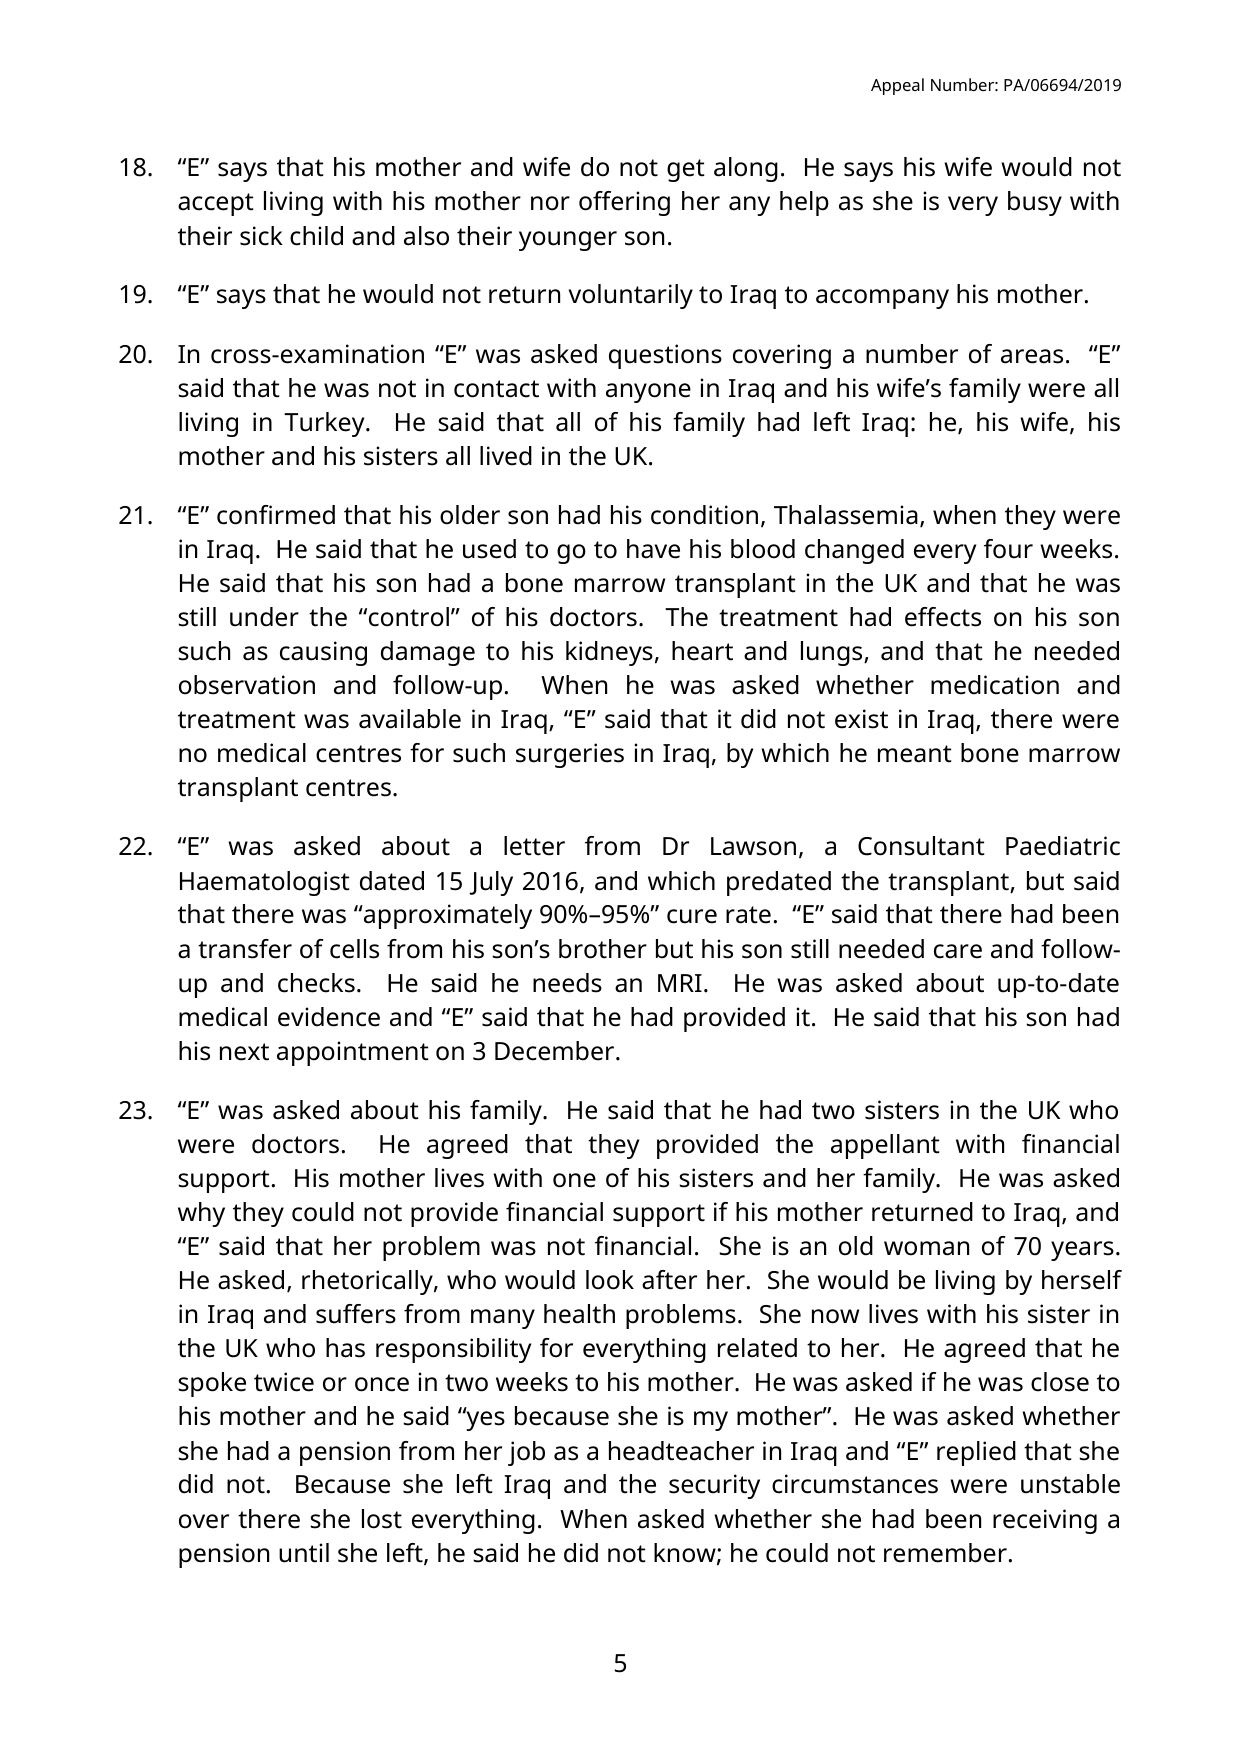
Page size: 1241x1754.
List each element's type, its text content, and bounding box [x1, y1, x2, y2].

list “E” says that he would not return voluntarily to Iraq to accompany his mother. [118, 277, 1122, 311]
list “E” confirmed that his older son had his condition, Thalassemia, when they were in Iraq. He said that he used to go to have his blood changed every four weeks. He said that his son had a bone marrow transplant in the UK and that he was still under the “control” of his doctors. The treatment had effects on his son such as causing damage to his kidneys, heart and lungs, and that he needed observation and follow-up. When he was asked whether medication and treatment was available in Iraq, “E” said that it did not exist in Iraq, there were no medical centres for such surgeries in Iraq, by which he meant bone marrow transplant centres. [118, 497, 1122, 804]
list In cross-examination “E” was asked questions covering a number of areas. “E” said that he was not in contact with anyone in Iraq and his wife’s family were all living in Turkey. He said that all of his family had left Iraq: he, his wife, his mother and his sisters all lived in the UK. [118, 336, 1122, 472]
list “E” says that his mother and wife do not get along. He says his wife would not accept living with his mother nor offering her any help as she is very busy with their sick child and also their younger son. [118, 150, 1122, 252]
list “E” was asked about his family. He said that he had two sisters in the UK who were doctors. He agreed that they provided the appellant with financial support. His mother lives with one of his sisters and her family. He was asked why they could not provide financial support if his mother returned to Iraq, and “E” said that her problem was not financial. She is an old woman of 70 years. He asked, rhetorically, who would look after her. She would be living by herself in Iraq and suffers from many health problems. She now lives with his sister in the UK who has responsibility for everything related to her. He agreed that he spoke twice or once in two weeks to his mother. He was asked if he was close to his mother and he said “yes because she is my mother”. He was asked whether she had a pension from her job as a headteacher in Iraq and “E” replied that she did not. Because she left Iraq and the security circumstances were unstable over there she lost everything. When asked whether she had been receiving a pension until she left, he said he did not know; he could not remember. [118, 1092, 1122, 1569]
list “E” was asked about a letter from Dr Lawson, a Consultant Paediatric Haematologist dated 15 July 2016, and which predated the transplant, but said that there was “approximately 90%–95%” cure rate. “E” said that there had been a transfer of cells from his son’s brother but his son still needed care and follow-up and checks. He said he needs an MRI. He was asked about up-to-date medical evidence and “E” said that he had provided it. He said that his son had his next appointment on 3 December. [118, 829, 1122, 1067]
